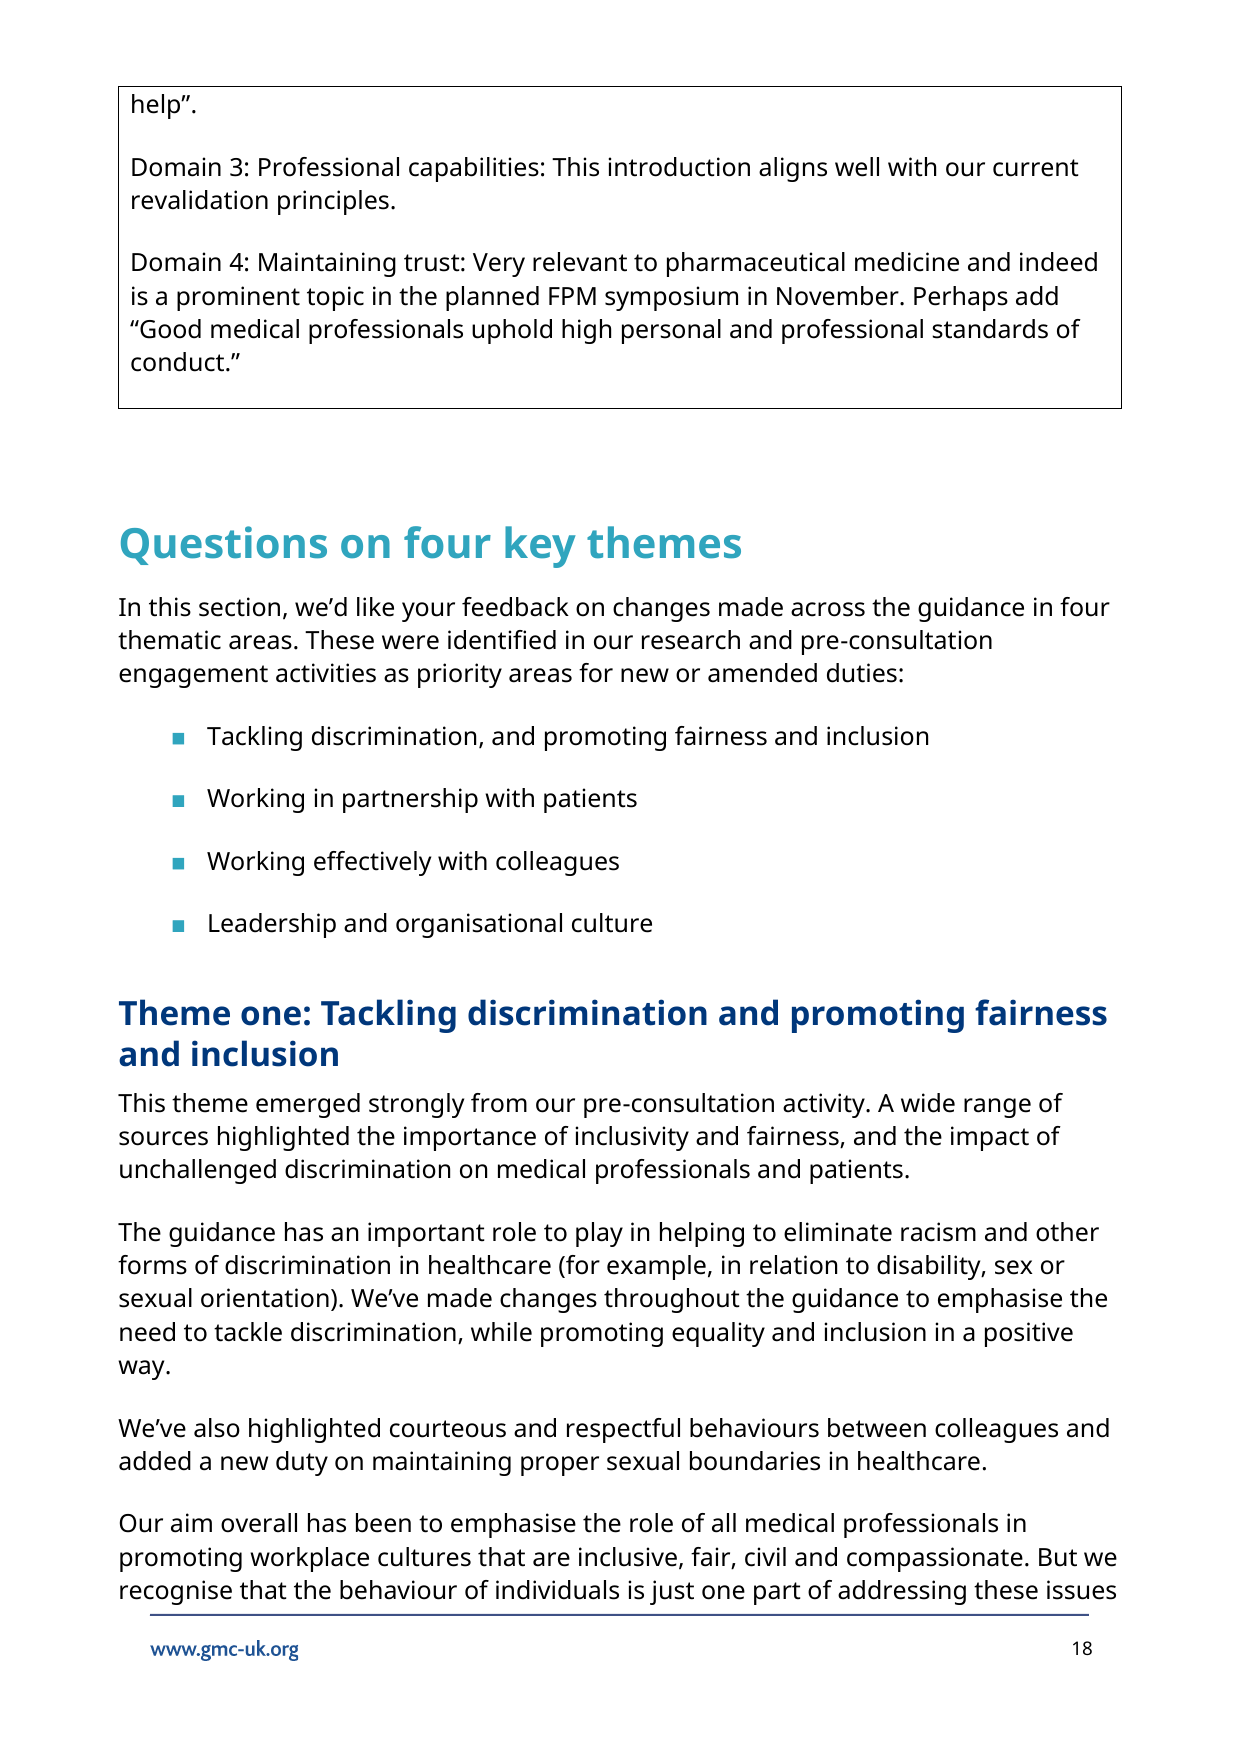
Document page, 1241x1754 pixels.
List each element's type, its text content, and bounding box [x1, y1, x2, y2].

picture [150, 1640, 299, 1661]
subtitle Theme one: Tackling discrimination and promoting fairness and inclusion [118, 992, 1122, 1075]
list Tackling discrimination, and promoting fairness and inclusion [171, 719, 1122, 752]
text In this section, we’d like your feedback on changes made across the guidance in four thematic areas. These were identified in our research and pre-consultation engagement activities as priority areas for new or amended duties: [118, 589, 1122, 689]
list Working in partnership with patients [171, 781, 1122, 814]
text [118, 1506, 1122, 1606]
list Working effectively with colleagues [171, 844, 1122, 877]
subtitle Questions on four key themes [118, 517, 1122, 569]
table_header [119, 87, 1121, 408]
text We’ve also highlighted courteous and respectful behaviours between colleagues and added a new duty on maintaining proper sexual boundaries in healthcare. [118, 1410, 1122, 1477]
list Leadership and organisational culture [171, 906, 1122, 939]
text The guidance has an important role to play in helping to eliminate racism and other forms of discrimination in healthcare (for example, in relation to disability, sex or sexual orientation). We’ve made changes throughout the guidance to emphasise the need to tackle discrimination, while promoting equality and inclusion in a positive way. [118, 1214, 1122, 1381]
text This theme emerged strongly from our pre-consultation activity. A wide range of sources highlighted the importance of inclusivity and fairness, and the impact of unchallenged discrimination on medical professionals and patients. [118, 1085, 1122, 1185]
